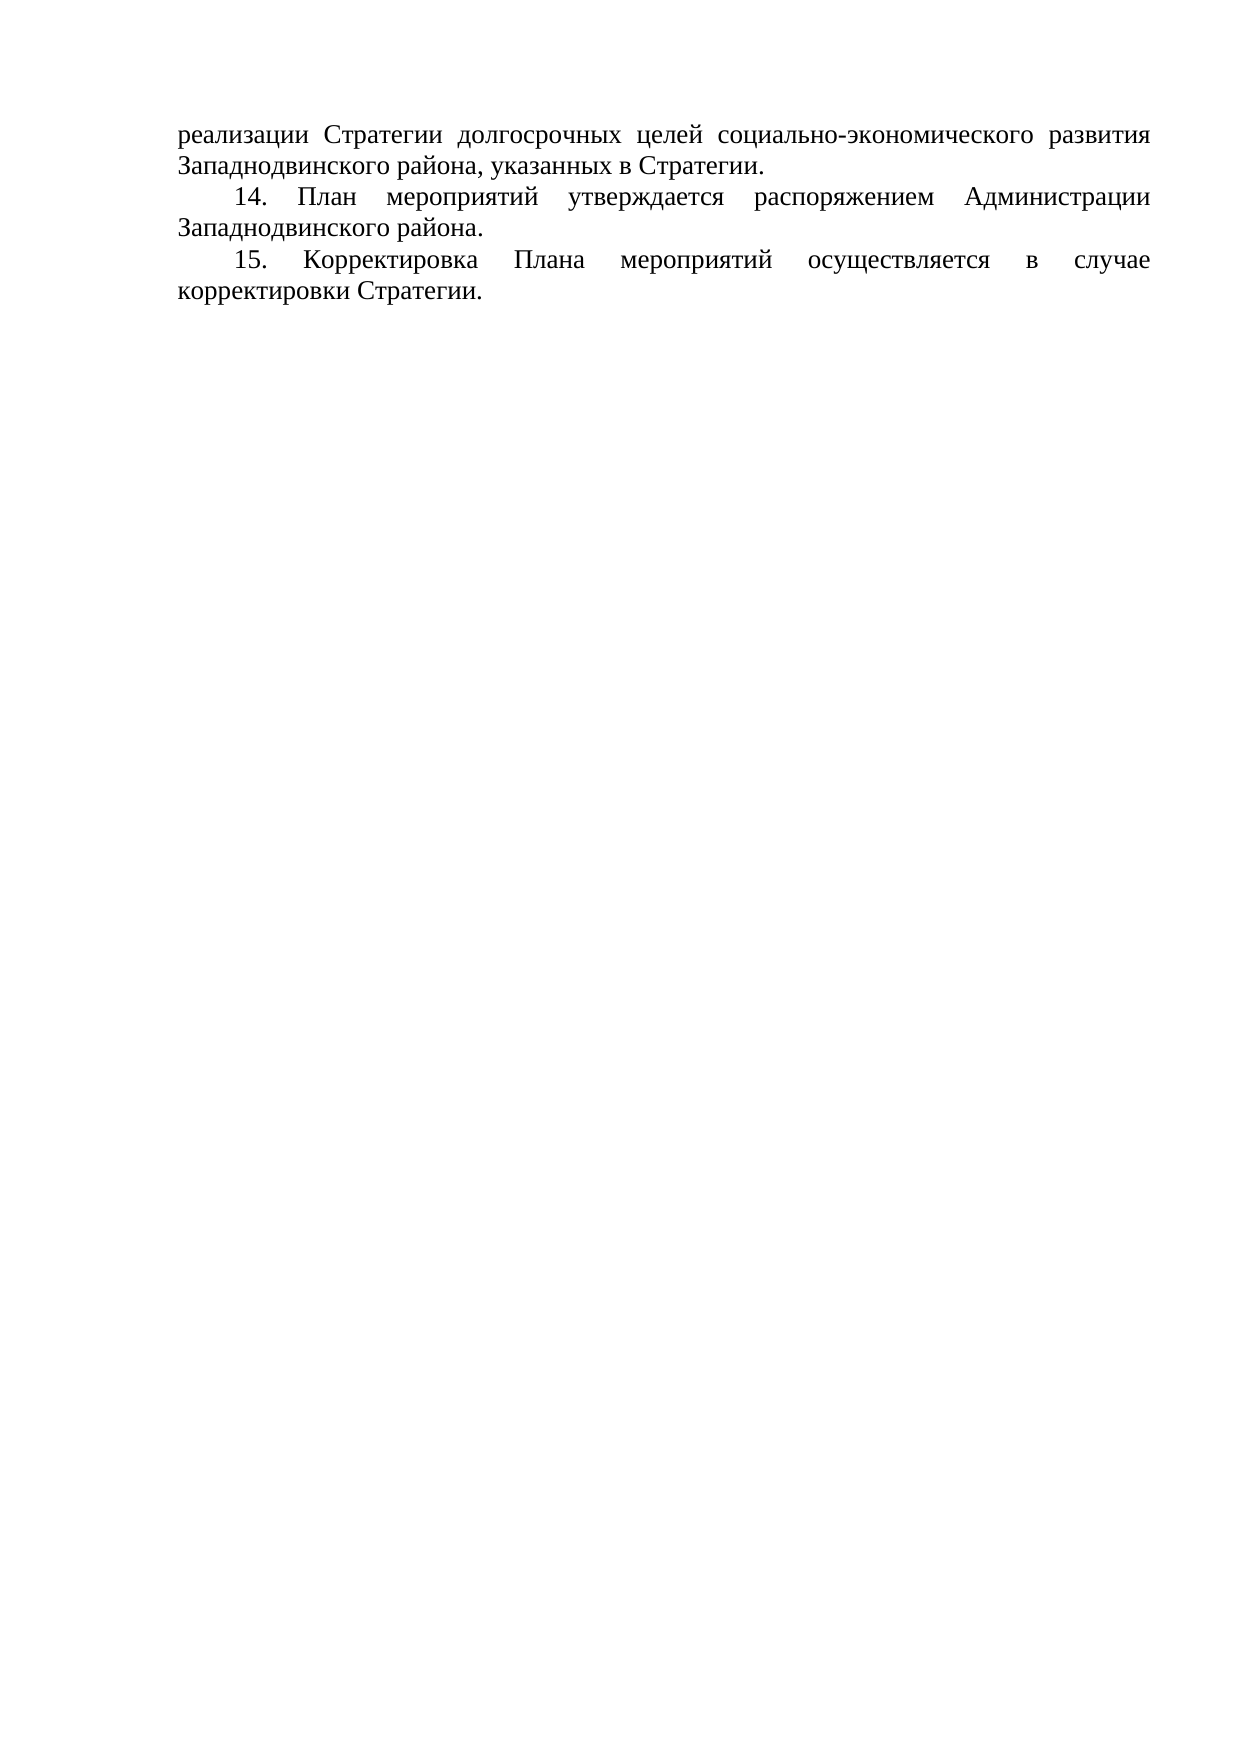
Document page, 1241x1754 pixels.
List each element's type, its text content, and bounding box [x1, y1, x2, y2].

text 14. План мероприятий утверждается распоряжением Администрации Западнодвинского района. [177, 180, 1152, 243]
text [177, 118, 1152, 180]
text 15. Корректировка Плана мероприятий осуществляется в случае корректировки Стратегии. [177, 243, 1152, 305]
